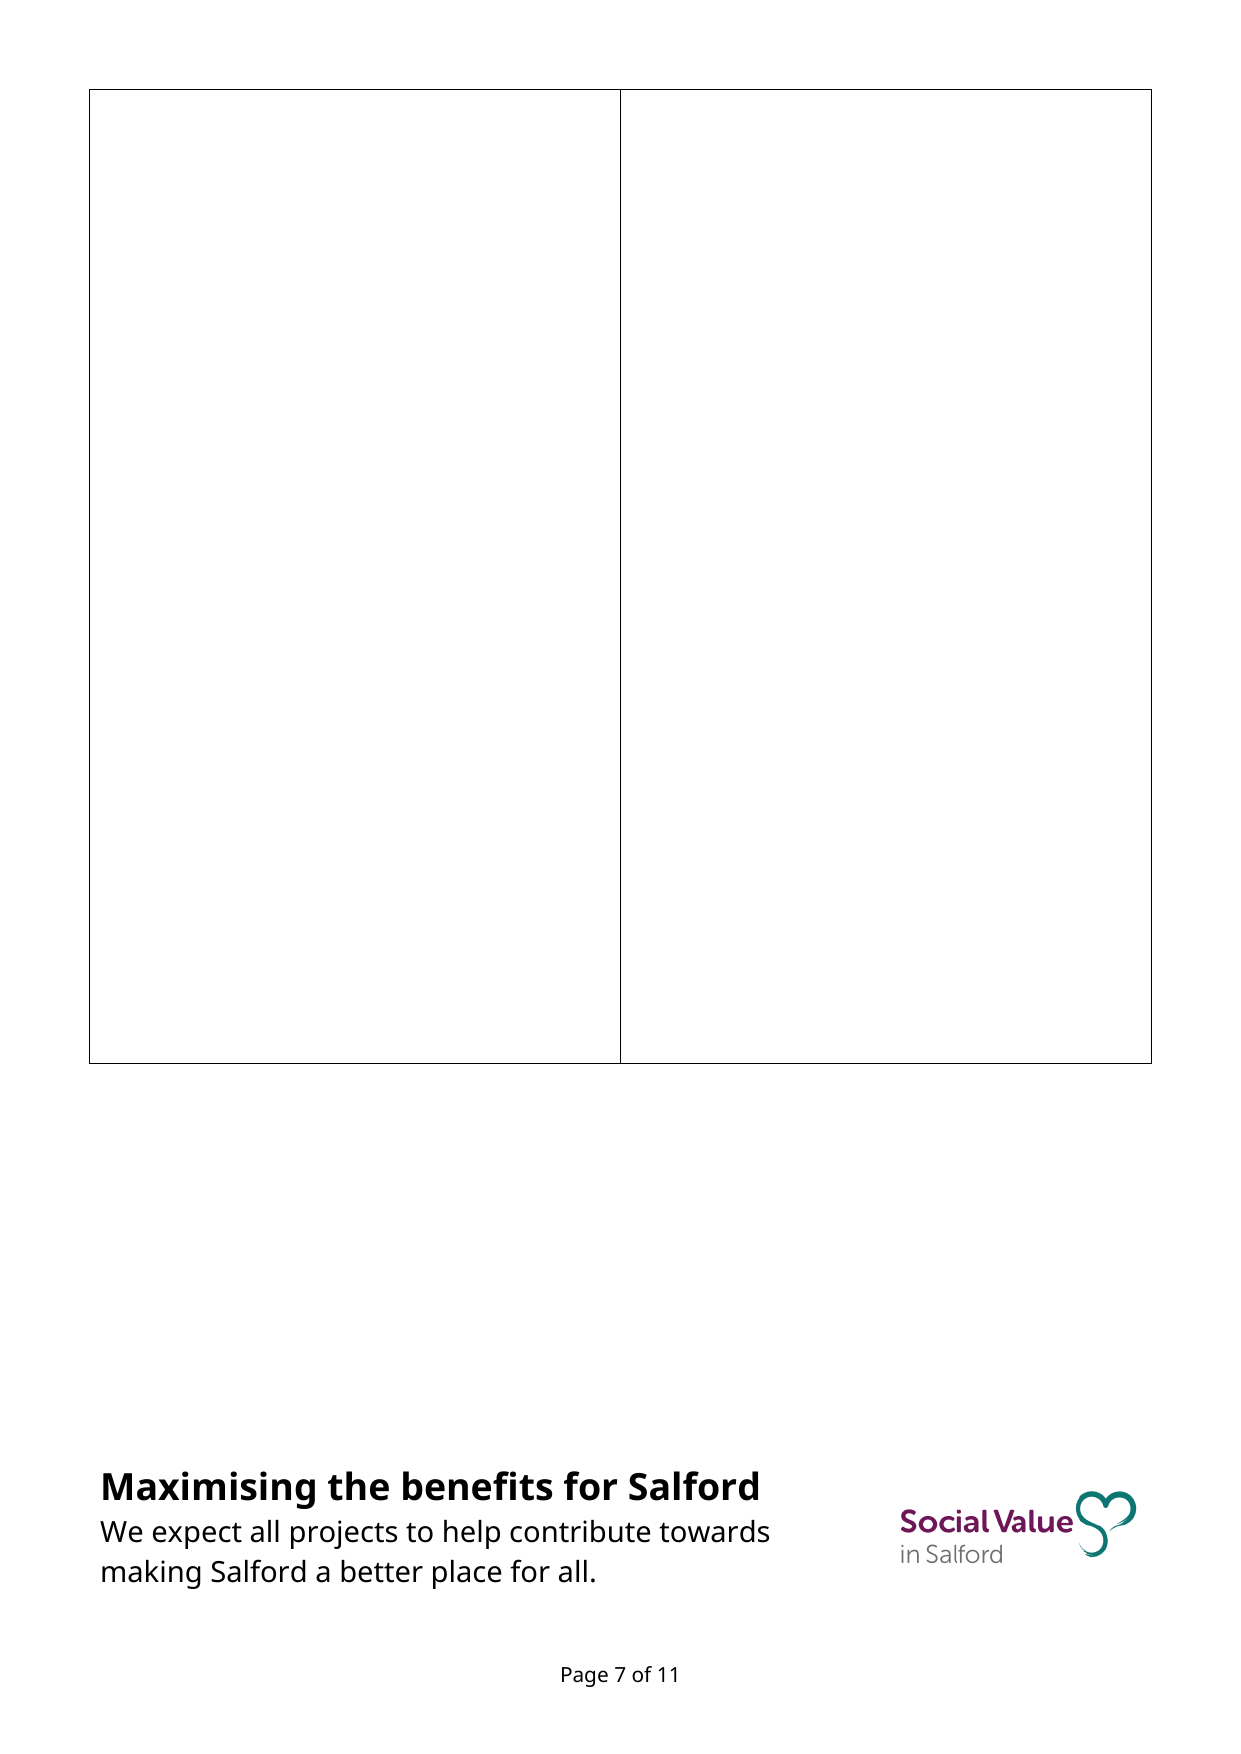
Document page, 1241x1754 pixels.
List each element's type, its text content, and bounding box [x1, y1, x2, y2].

table_cell [621, 90, 1151, 1063]
picture [895, 1481, 1141, 1571]
table_cell [90, 90, 620, 1063]
table_header Maximising the benefits for Salford We expect all projects to help contribute towards making Salford a better place for all. [89, 1461, 832, 1591]
table_header [833, 1461, 1152, 1591]
